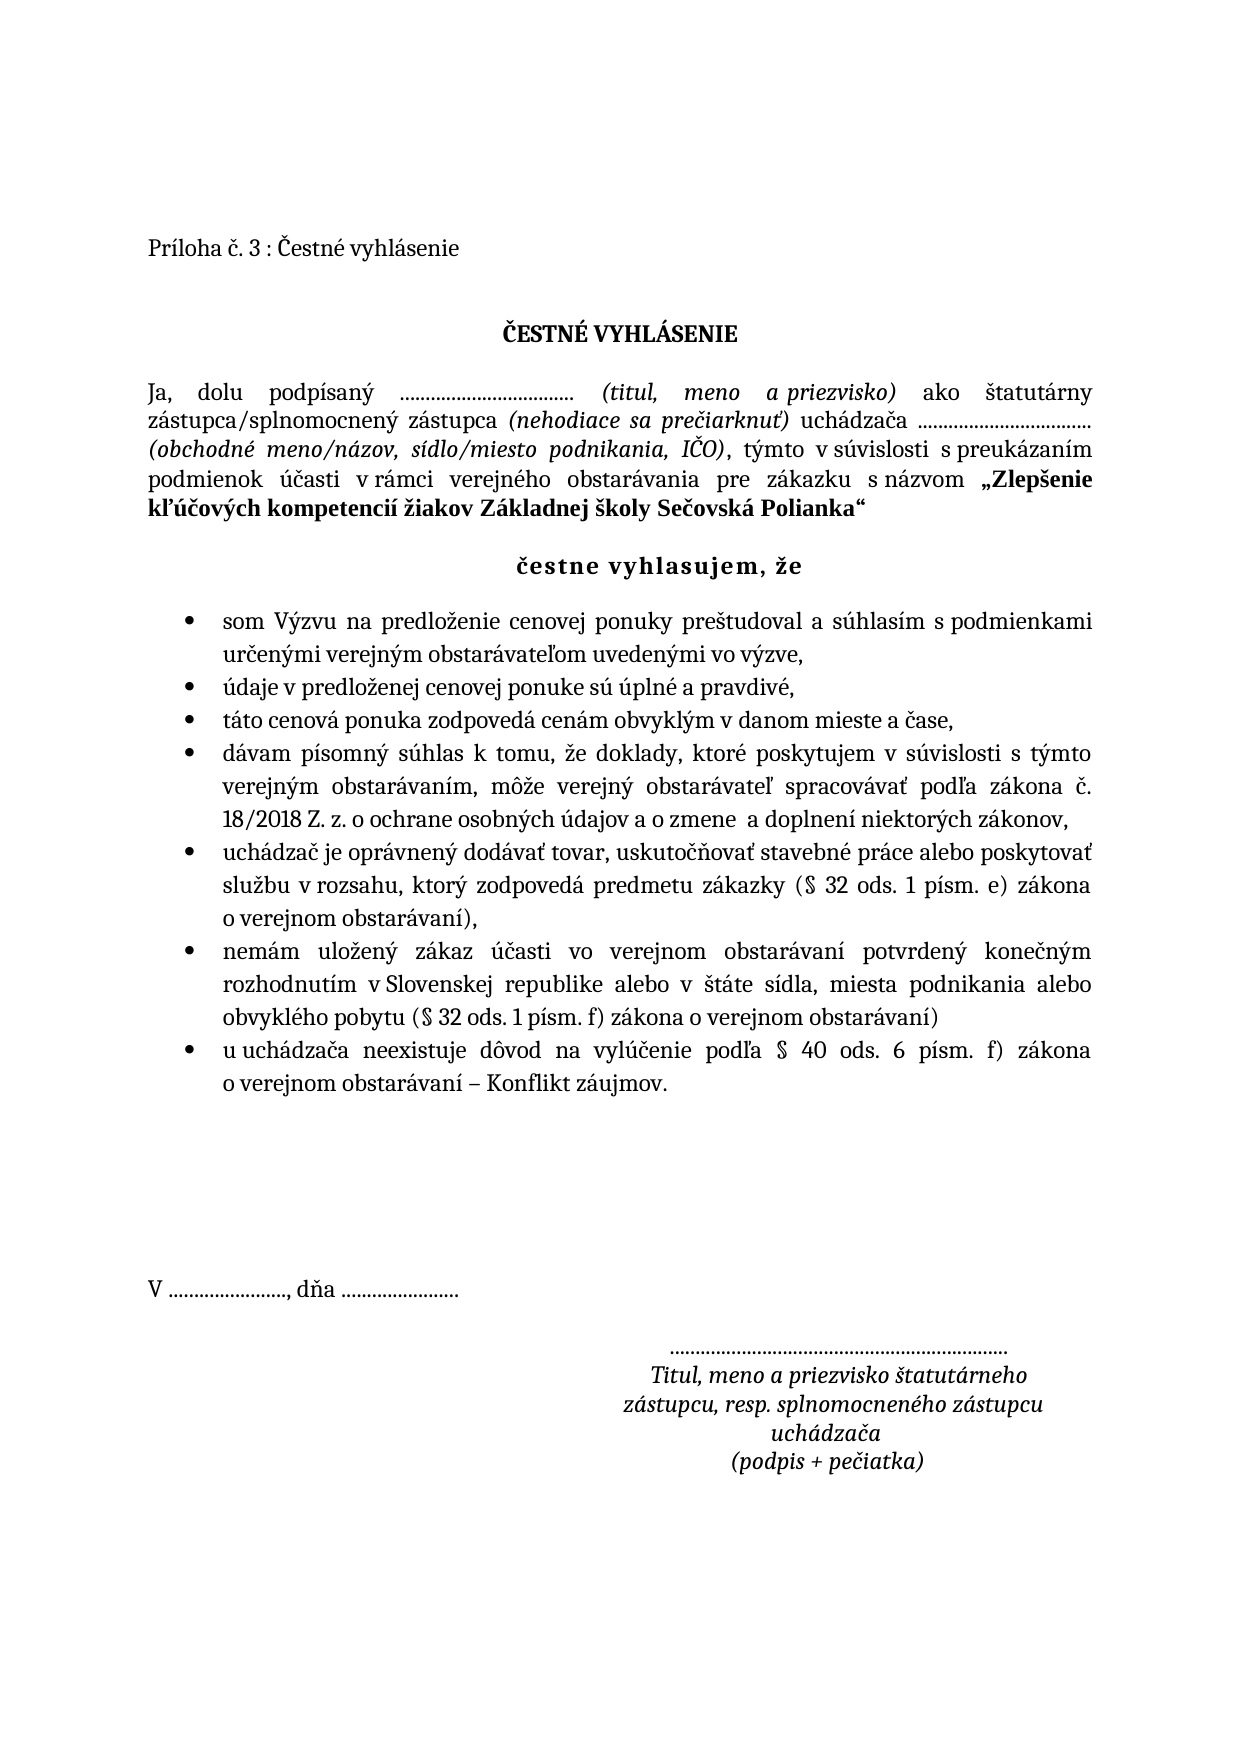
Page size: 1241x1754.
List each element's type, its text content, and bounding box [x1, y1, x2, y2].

text čestne vyhlasujem, že [443, 552, 1093, 581]
list táto cenová ponuka zodpovedá cenám obvyklým v danom mieste a čase, [185, 706, 1093, 735]
list dávam písomný súhlas k tomu, že doklady, ktoré poskytujem v súvislosti s týmto verejným obstarávaním, môže verejný obstarávateľ spracovávať podľa zákona č. 18/2018 Z. z. o ochrane osobných údajov a o zmene a doplnení niektorých zákonov, [185, 739, 1093, 834]
list uchádzač je oprávnený dodávať tovar, uskutočňovať stavebné práce alebo poskytovať službu v rozsahu, ktorý zodpovedá predmetu zákazky (§ 32 ods. 1 písm. e) zákona o verejnom obstarávaní), [185, 838, 1093, 933]
text zástupcu, resp. splnomocneného zástupcu [516, 1390, 1093, 1418]
list som Výzvu na predloženie cenovej ponuky preštudoval a súhlasím s podmienkami určenými verejným obstarávateľom uvedenými vo výzve, [185, 607, 1093, 669]
list údaje v predloženej cenovej ponuke sú úplné a pravdivé, [185, 673, 1093, 702]
text Ja, dolu podpísaný .................................. (titul, meno a priezvisko) ako štatutárny zástupca/splnomocnený zástupca (nehodiace sa prečiarknuť) uchádzača .................................. (obchodné meno/názov, sídlo/miesto podnikania, IČO), týmto v súvislosti s preukázaním podmienok účasti v rámci verejného obstarávania pre zákazku s názvom „Zlepšenie kľúčových kompetencií žiakov Základnej školy Sečovská Polianka“ [148, 378, 1093, 523]
text Čestné vyhlásenie [148, 320, 1093, 349]
text uchádzača [738, 1418, 1093, 1447]
text V ......................., dňa ....................... [148, 1275, 1093, 1303]
list u uchádzača neexistuje dôvod na vylúčenie podľa § 40 ods. 6 písm. f) zákona o verejnom obstarávaní – Konflikt záujmov. [185, 1036, 1093, 1098]
text Príloha č. 3 : Čestné vyhlásenie [148, 234, 1093, 263]
list nemám uložený zákaz účasti vo verejnom obstarávaní potvrdený konečným rozhodnutím v Slovenskej republike alebo v štáte sídla, miesta podnikania alebo obvyklého pobytu (§ 32 ods. 1 písm. f) zákona o verejnom obstarávaní) [185, 937, 1093, 1032]
text (podpis + pečiatka) [590, 1447, 1093, 1476]
text Titul, meno a priezvisko štatutárneho [148, 1361, 1093, 1390]
text .................................................................. [148, 1332, 1093, 1361]
